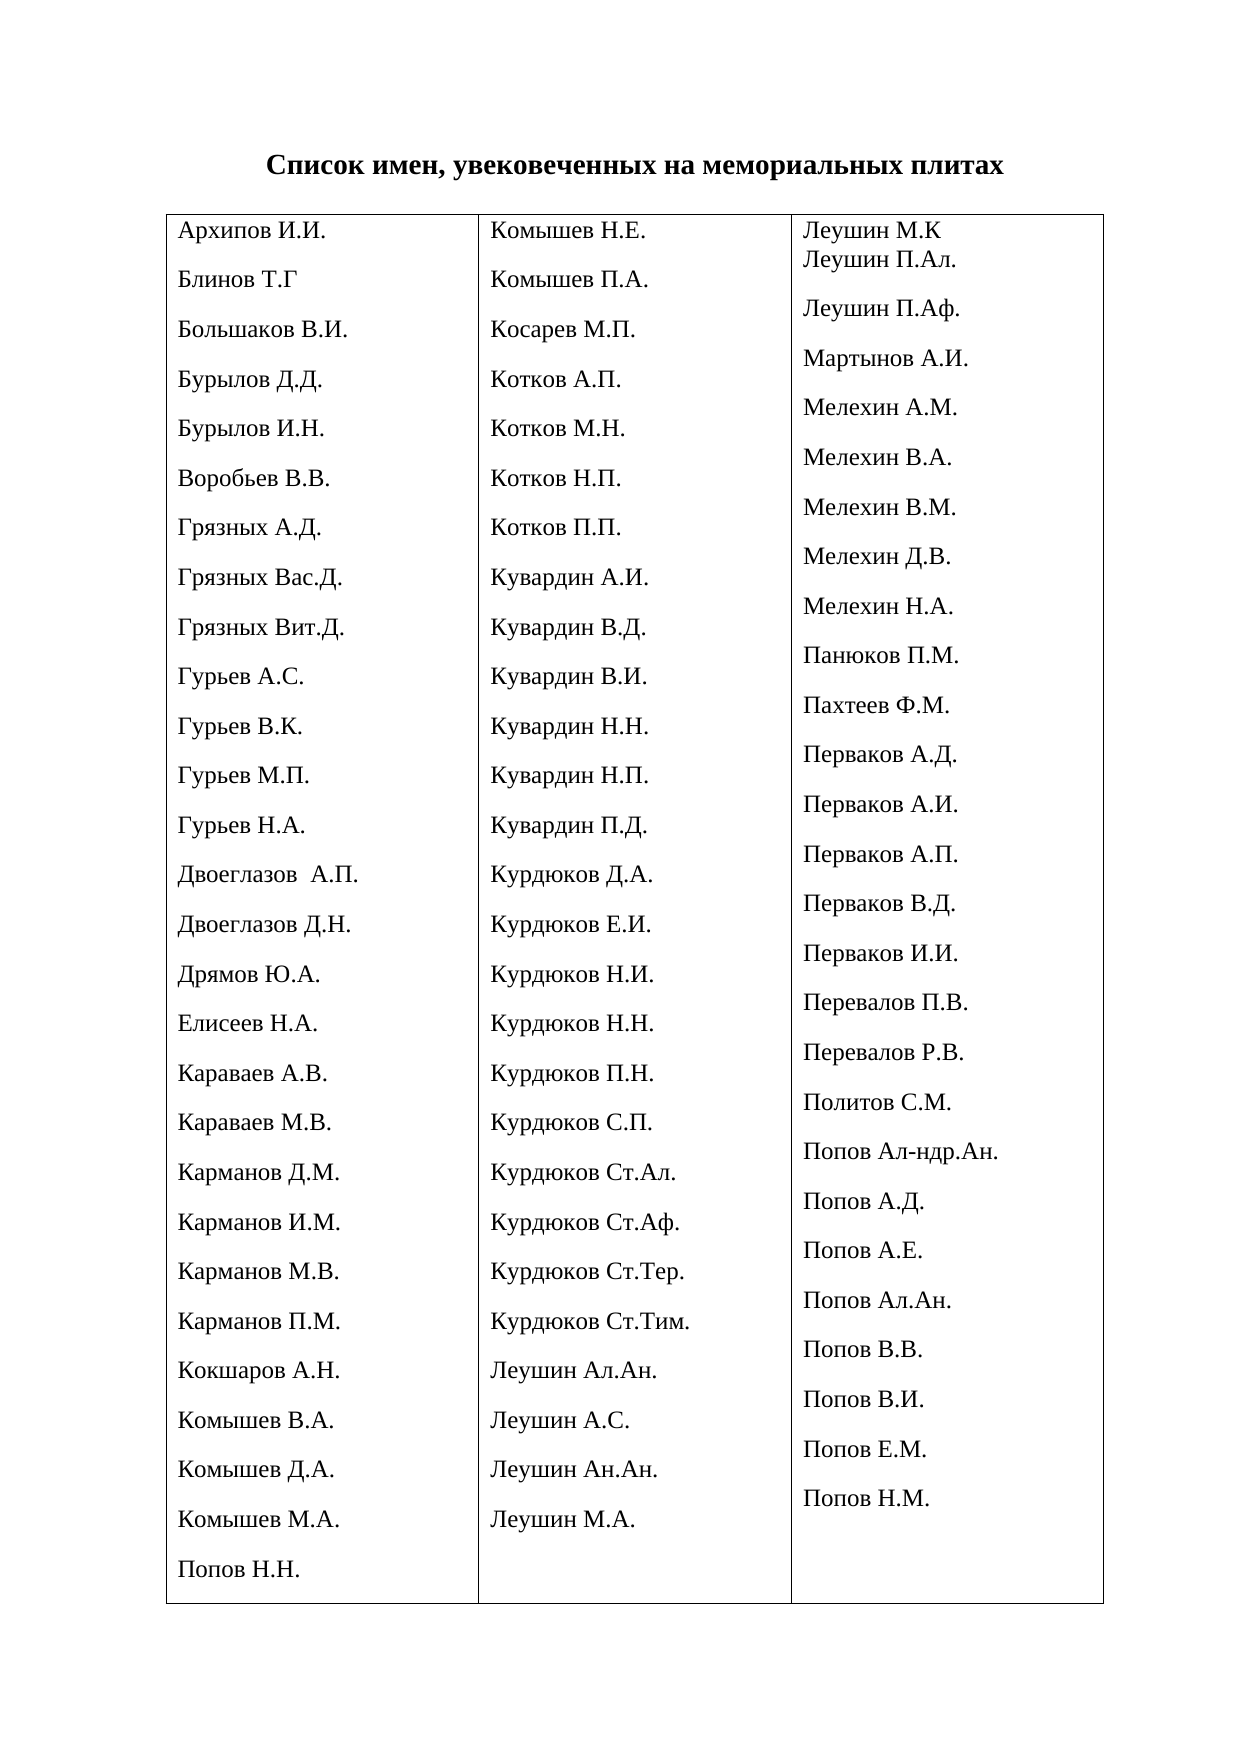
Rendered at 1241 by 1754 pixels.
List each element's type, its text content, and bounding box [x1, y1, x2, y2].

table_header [167, 215, 478, 1603]
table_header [479, 215, 791, 1603]
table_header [792, 215, 1103, 1603]
text Список имен, увековеченных на мемориальных плитах [177, 147, 1093, 180]
